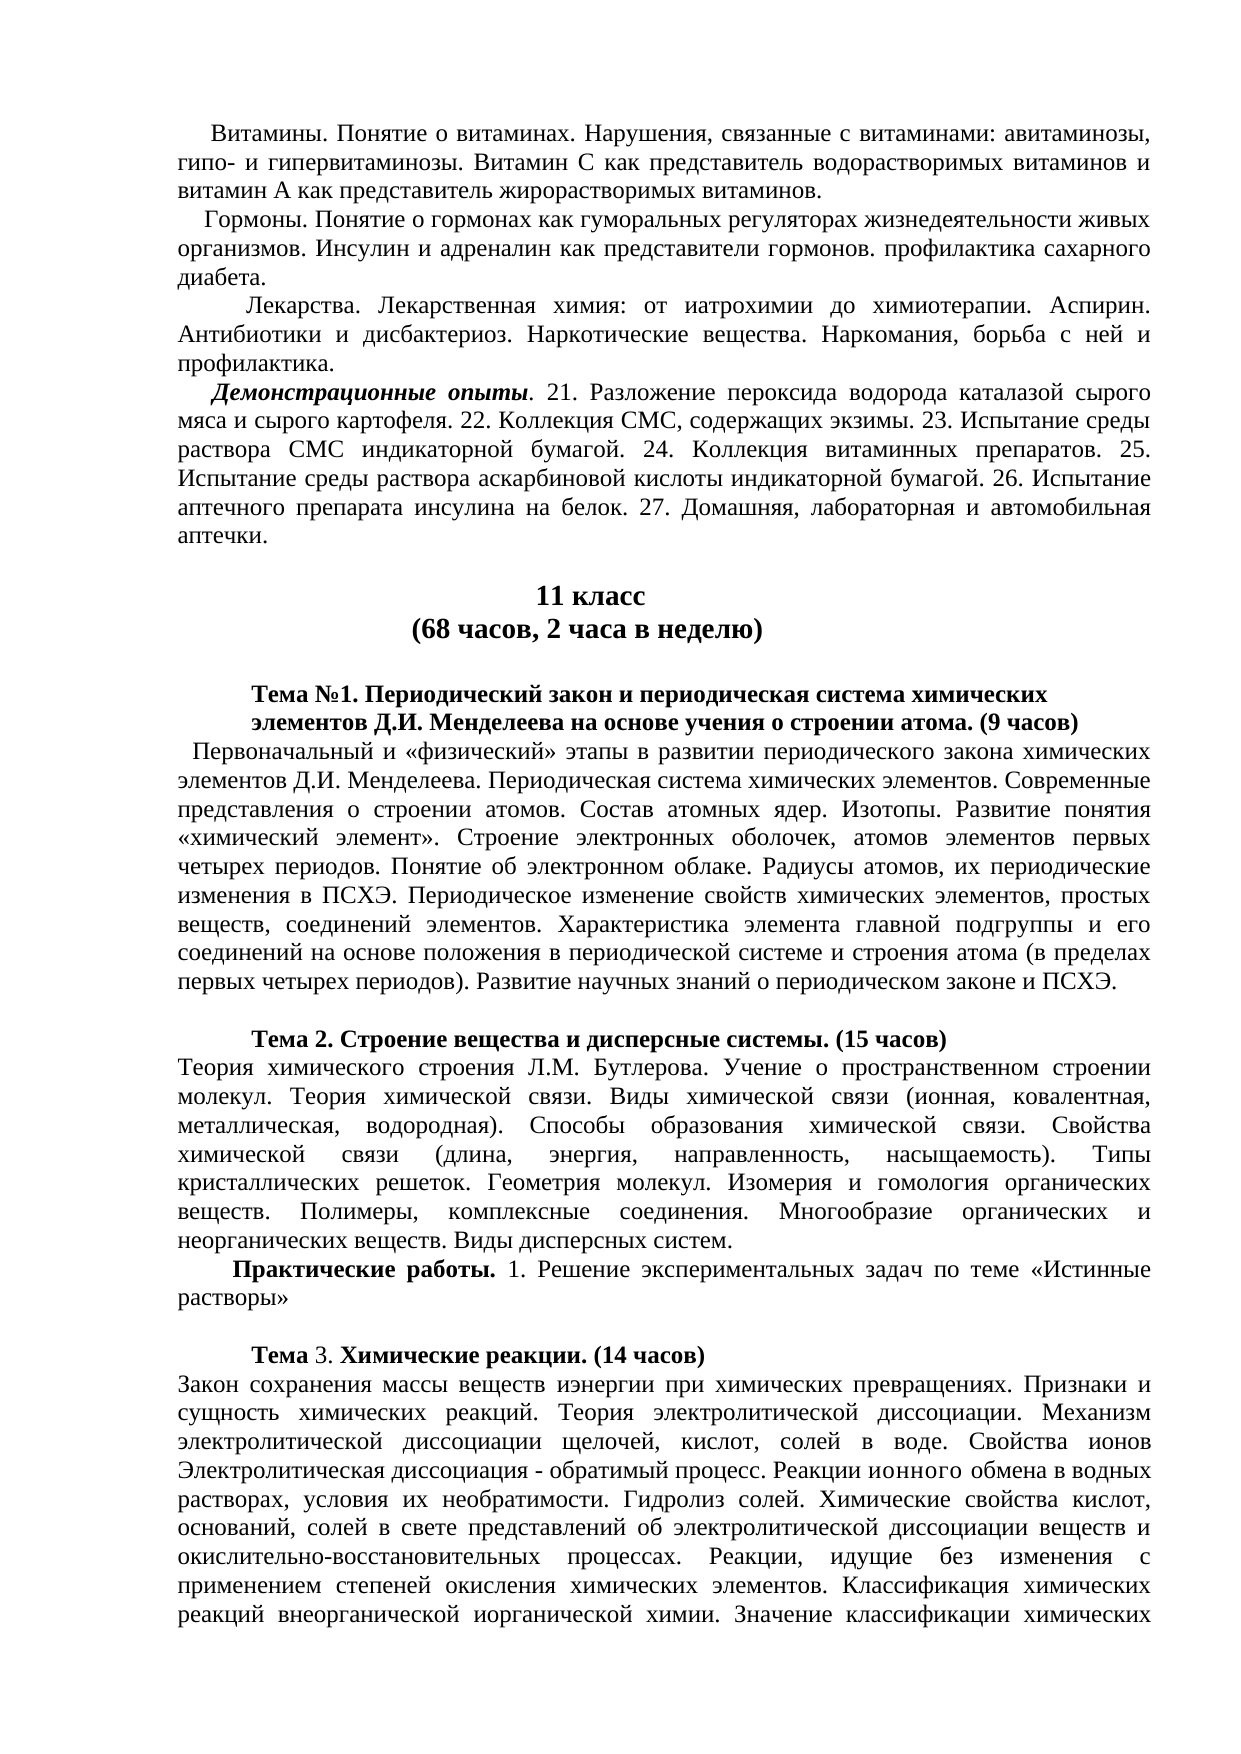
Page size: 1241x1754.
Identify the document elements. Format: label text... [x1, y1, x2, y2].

text Теория химического строения Л.М. Бутлерова. Учение о пространственном строении молекул. Теория химической связи. Виды химической связи (ионная, ковалентная, металлическая, водородная). Способы образования химической связи. Свойства химической связи (длина, энергия, направленность, насыщаемость). Типы кристаллических решеток. Геометрия молекул. Изомерия и гомология органических веществ. Полимеры, комплексные соединения. Многообразие органических и неорганических веществ. Виды дисперсных систем. [177, 1052, 1152, 1254]
text (68 часов, 2 часа в неделю) [251, 612, 1152, 645]
text Лекарства. Лекарственная химия: от иатрохимии до химиотерапии. Аспирин. Антибиотики и дисбактериоз. Наркотические вещества. Наркомания, борьба с ней и профилактика. [177, 291, 1152, 377]
text Практические работы. 1. Решение экспериментальных задач по теме «Истинные растворы» [177, 1254, 1152, 1311]
text Первоначальный и «физический» этапы в развитии периодического закона химических элементов Д.И. Менделеева. Периодическая система химических элементов. Современные представления о строении атомов. Состав атомных ядер. Изотопы. Развитие понятия «химический элемент». Строение электронных оболочек, атомов элементов первых четырех периодов. Понятие об электронном облаке. Радиусы атомов, их периодические изменения в ПСХЭ. Периодическое изменение свойств химических элементов, простых веществ, соединений элементов. Характеристика элемента главной подгруппы и его соединений на основе положения в периодической системе и строения атома (в пределах первых четырех периодов). Развитие научных знаний о периодическом законе и ПСХЭ. [177, 736, 1152, 995]
text Тема №1. Периодический закон и периодическая система химических элементов Д.И. Менделеева на основе учения о строении атома. (9 часов) [251, 679, 1152, 736]
text Витамины. Понятие о витаминах. Нарушения, связанные с витаминами: авитаминозы, гипо- и гипервитаминозы. Витамин С как представитель водорастворимых витаминов и витамин А как представитель жирорастворимых витаминов. [177, 118, 1152, 204]
text Демонстрационные опыты. 21. Разложение пероксида водорода каталазой сырого мяса и сырого картофеля. 22. Коллекция СМС, содержащих экзимы. 23. Испытание среды раствора СМС индикаторной бумагой. 24. Коллекция витаминных препаратов. 25. Испытание среды раствора аскарбиновой кислоты индикаторной бумагой. 26. Испытание аптечного препарата инсулина на белок. 27. Домашняя, лабораторная и автомобильная аптечки. [177, 377, 1152, 549]
text Гормоны. Понятие о гормонах как гуморальных регуляторах жизнедеятельности живых организмов. Инсулин и адреналин как представители гормонов. профилактика сахарного диабета. [177, 204, 1152, 291]
text 11 класс [251, 578, 1152, 612]
text Тема 3. Химические реакции. (14 часов) [177, 1340, 1152, 1369]
text Тема 2. Строение вещества и дисперсные системы. (15 часов) [177, 1024, 1152, 1052]
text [177, 1369, 1152, 1627]
